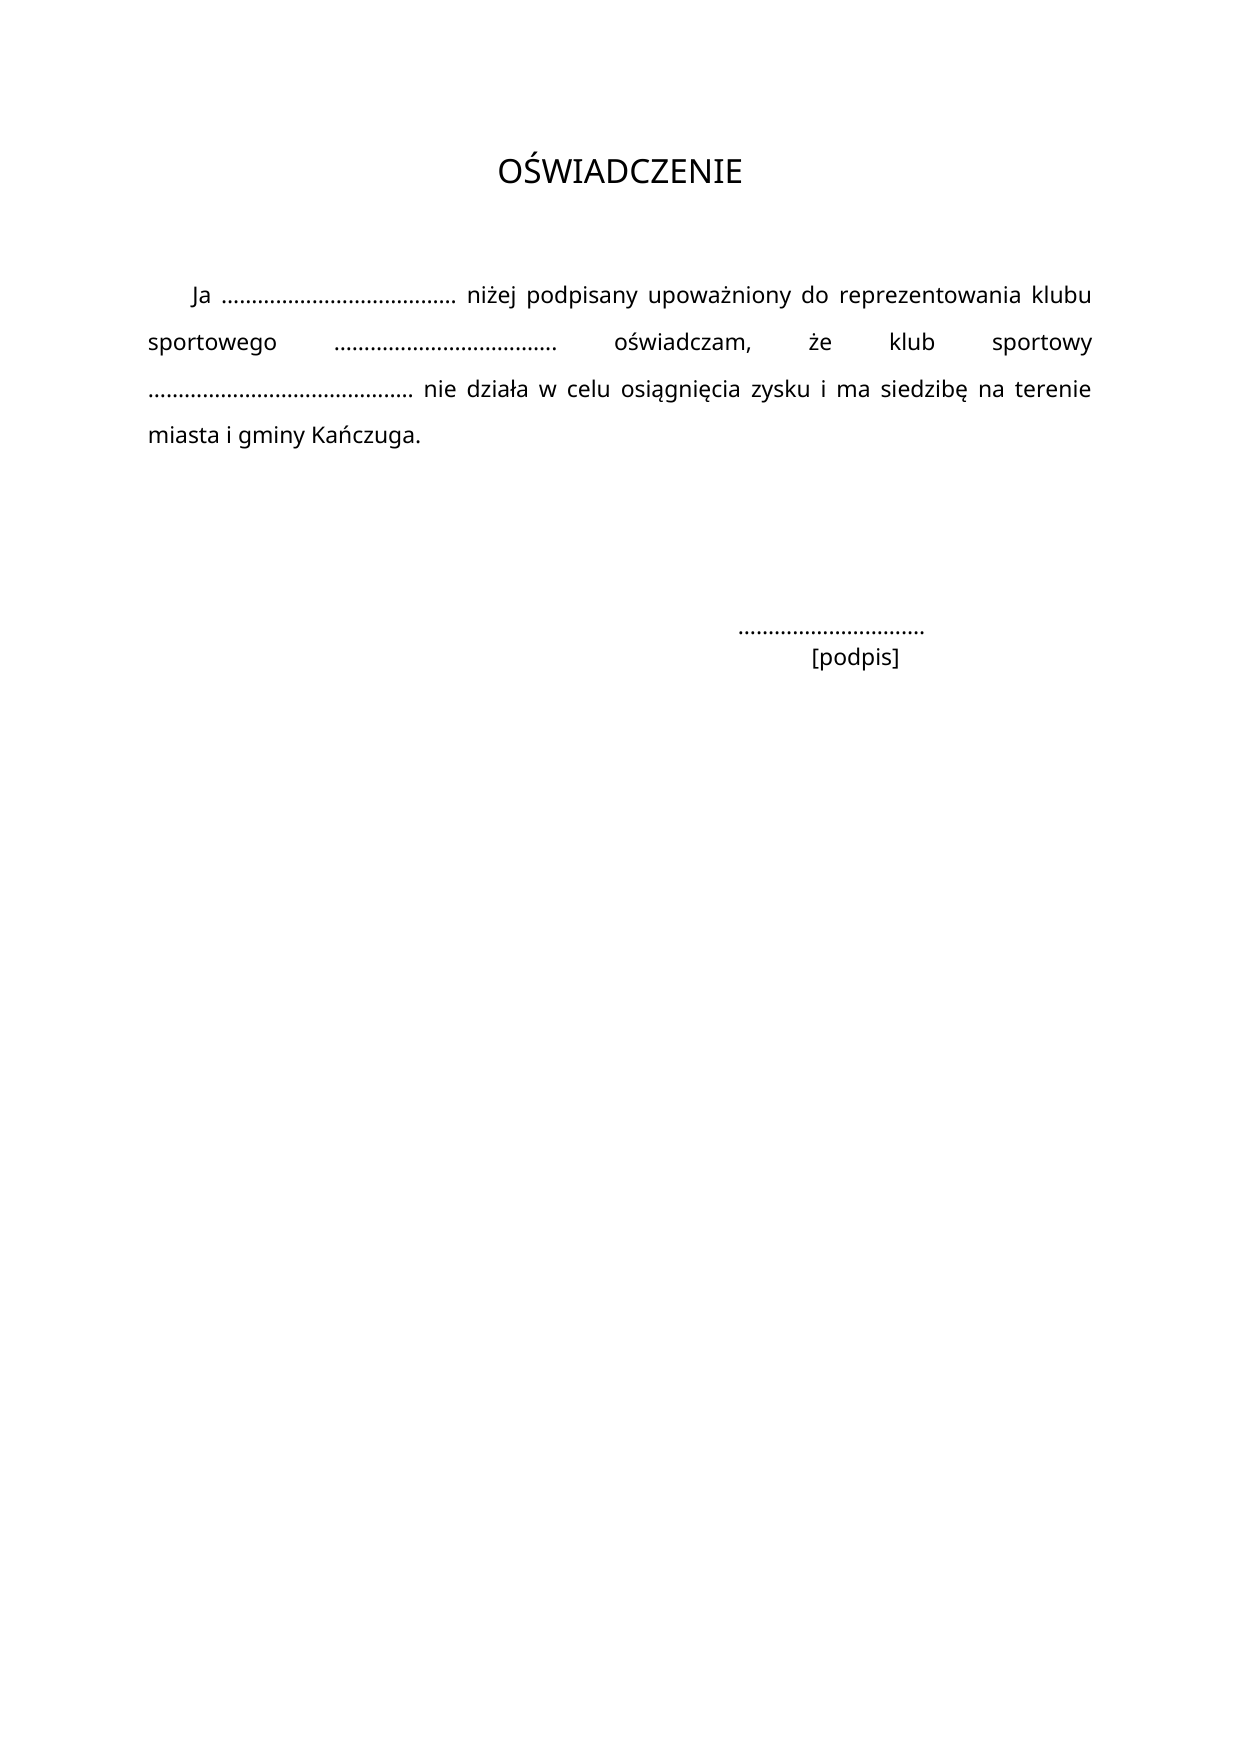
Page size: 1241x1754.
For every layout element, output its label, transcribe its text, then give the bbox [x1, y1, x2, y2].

text ……………………….… [664, 610, 1093, 641]
text Ja ………………………………… niżej podpisany upoważniony do reprezentowania klubu sportowego ………………………………. oświadczam, że klub sportowy …………………………………….. nie działa w celu osiągnięcia zysku i ma siedzibę na terenie miasta i gminy Kańczuga. [148, 279, 1093, 451]
text OŚWIADCZENIE [148, 148, 1093, 193]
text [podpis] [738, 641, 1093, 673]
